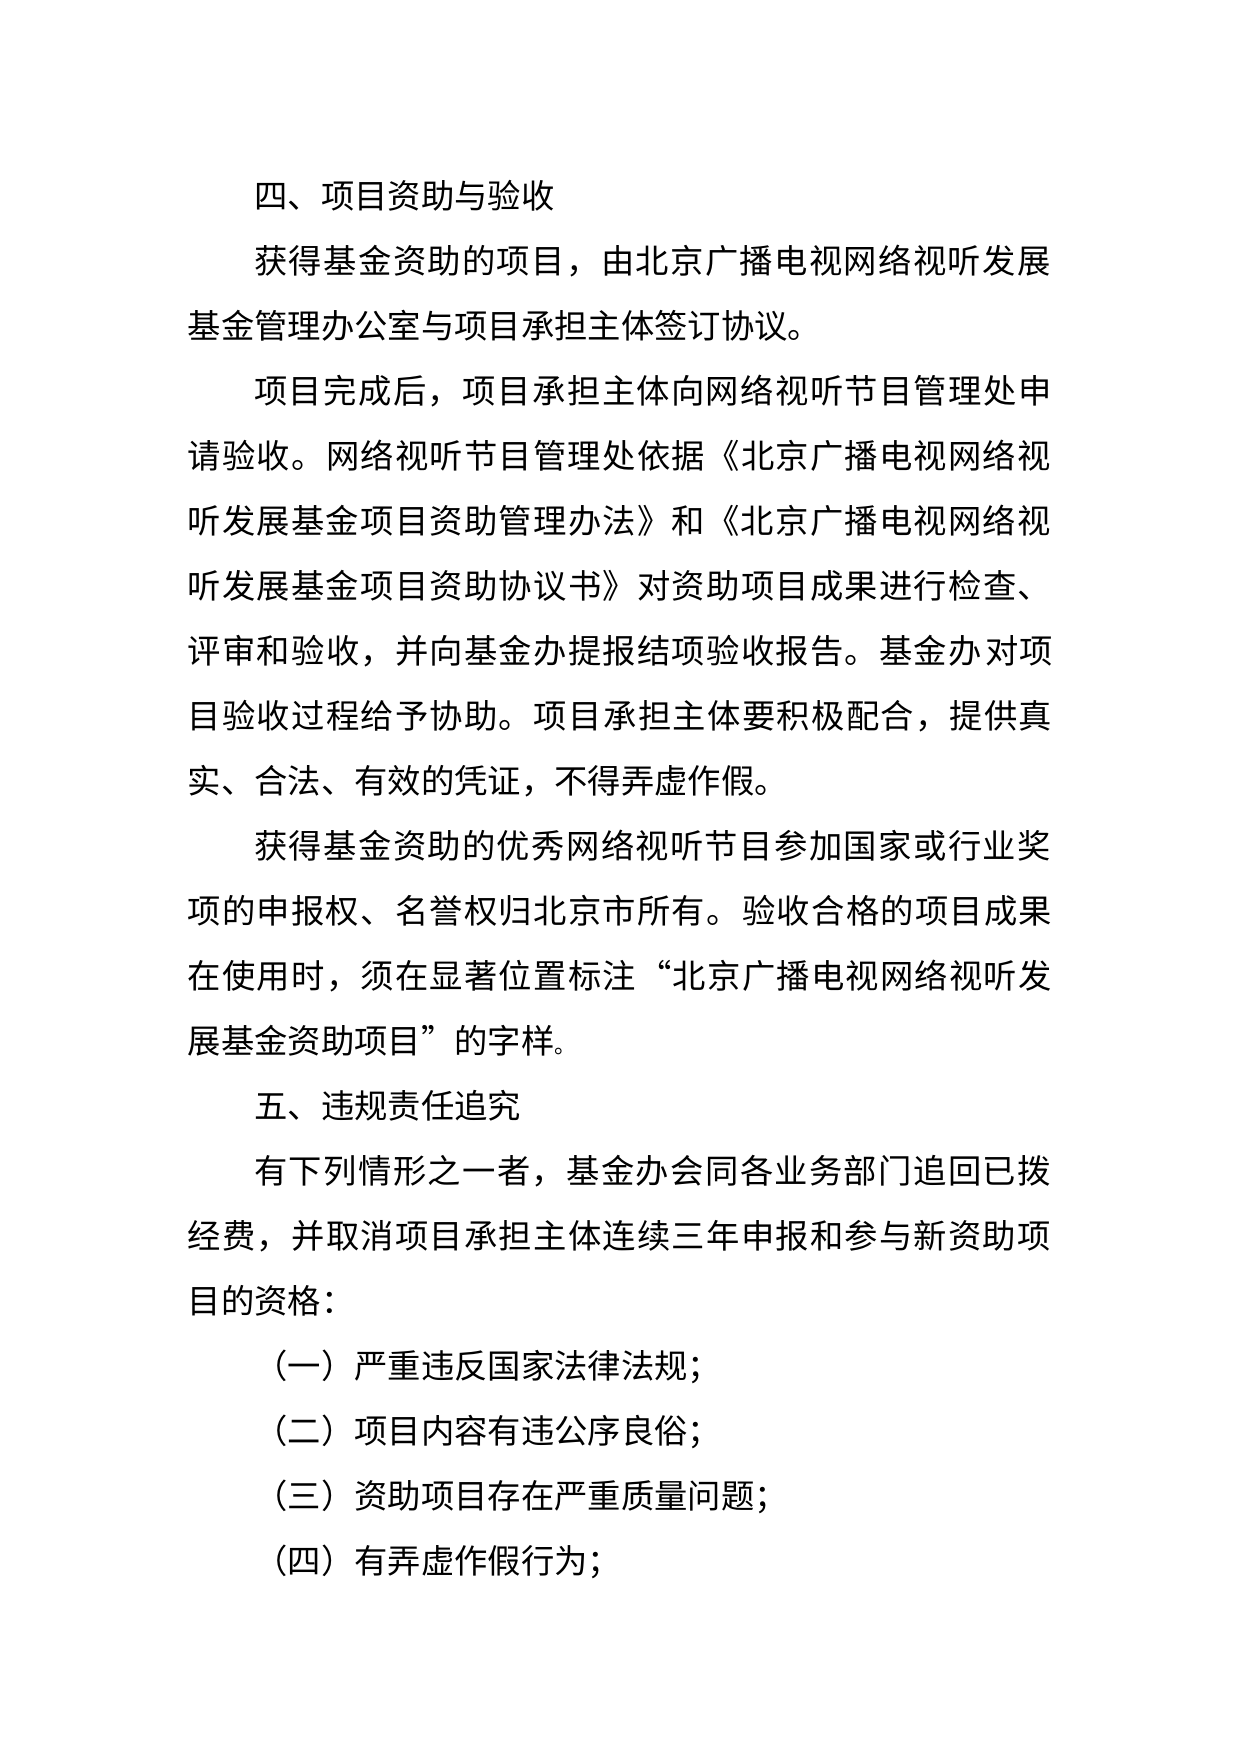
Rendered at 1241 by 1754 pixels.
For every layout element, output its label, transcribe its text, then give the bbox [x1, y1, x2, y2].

text 五、违规责任追究 [187, 1072, 1053, 1137]
text （三）资助项目存在严重质量问题； [187, 1462, 1053, 1527]
text （四）有弄虚作假行为； [187, 1527, 1053, 1592]
text 获得基金资助的优秀网络视听节目参加国家或行业奖项的申报权、名誉权归北京市所有。验收合格的项目成果在使用时，须在显著位置标注“北京广播电视网络视听发展基金资助项目”的字样。 [187, 812, 1053, 1072]
text （一）严重违反国家法律法规； [187, 1332, 1053, 1397]
text 获得基金资助的项目，由北京广播电视网络视听发展基金管理办公室与项目承担主体签订协议。 [187, 227, 1053, 357]
text 项目完成后，项目承担主体向网络视听节目管理处申请验收。网络视听节目管理处依据《北京广播电视网络视听发展基金项目资助管理办法》和《北京广播电视网络视听发展基金项目资助协议书》对资助项目成果进行检查、评审和验收，并向基金办提报结项验收报告。基金办对项目验收过程给予协助。项目承担主体要积极配合，提供真实、合法、有效的凭证，不得弄虚作假。 [187, 357, 1053, 812]
text 四、项目资助与验收 [187, 162, 1053, 227]
text 有下列情形之一者，基金办会同各业务部门追回已拨经费，并取消项目承担主体连续三年申报和参与新资助项目的资格： [187, 1137, 1053, 1332]
text （二）项目内容有违公序良俗； [187, 1397, 1053, 1462]
